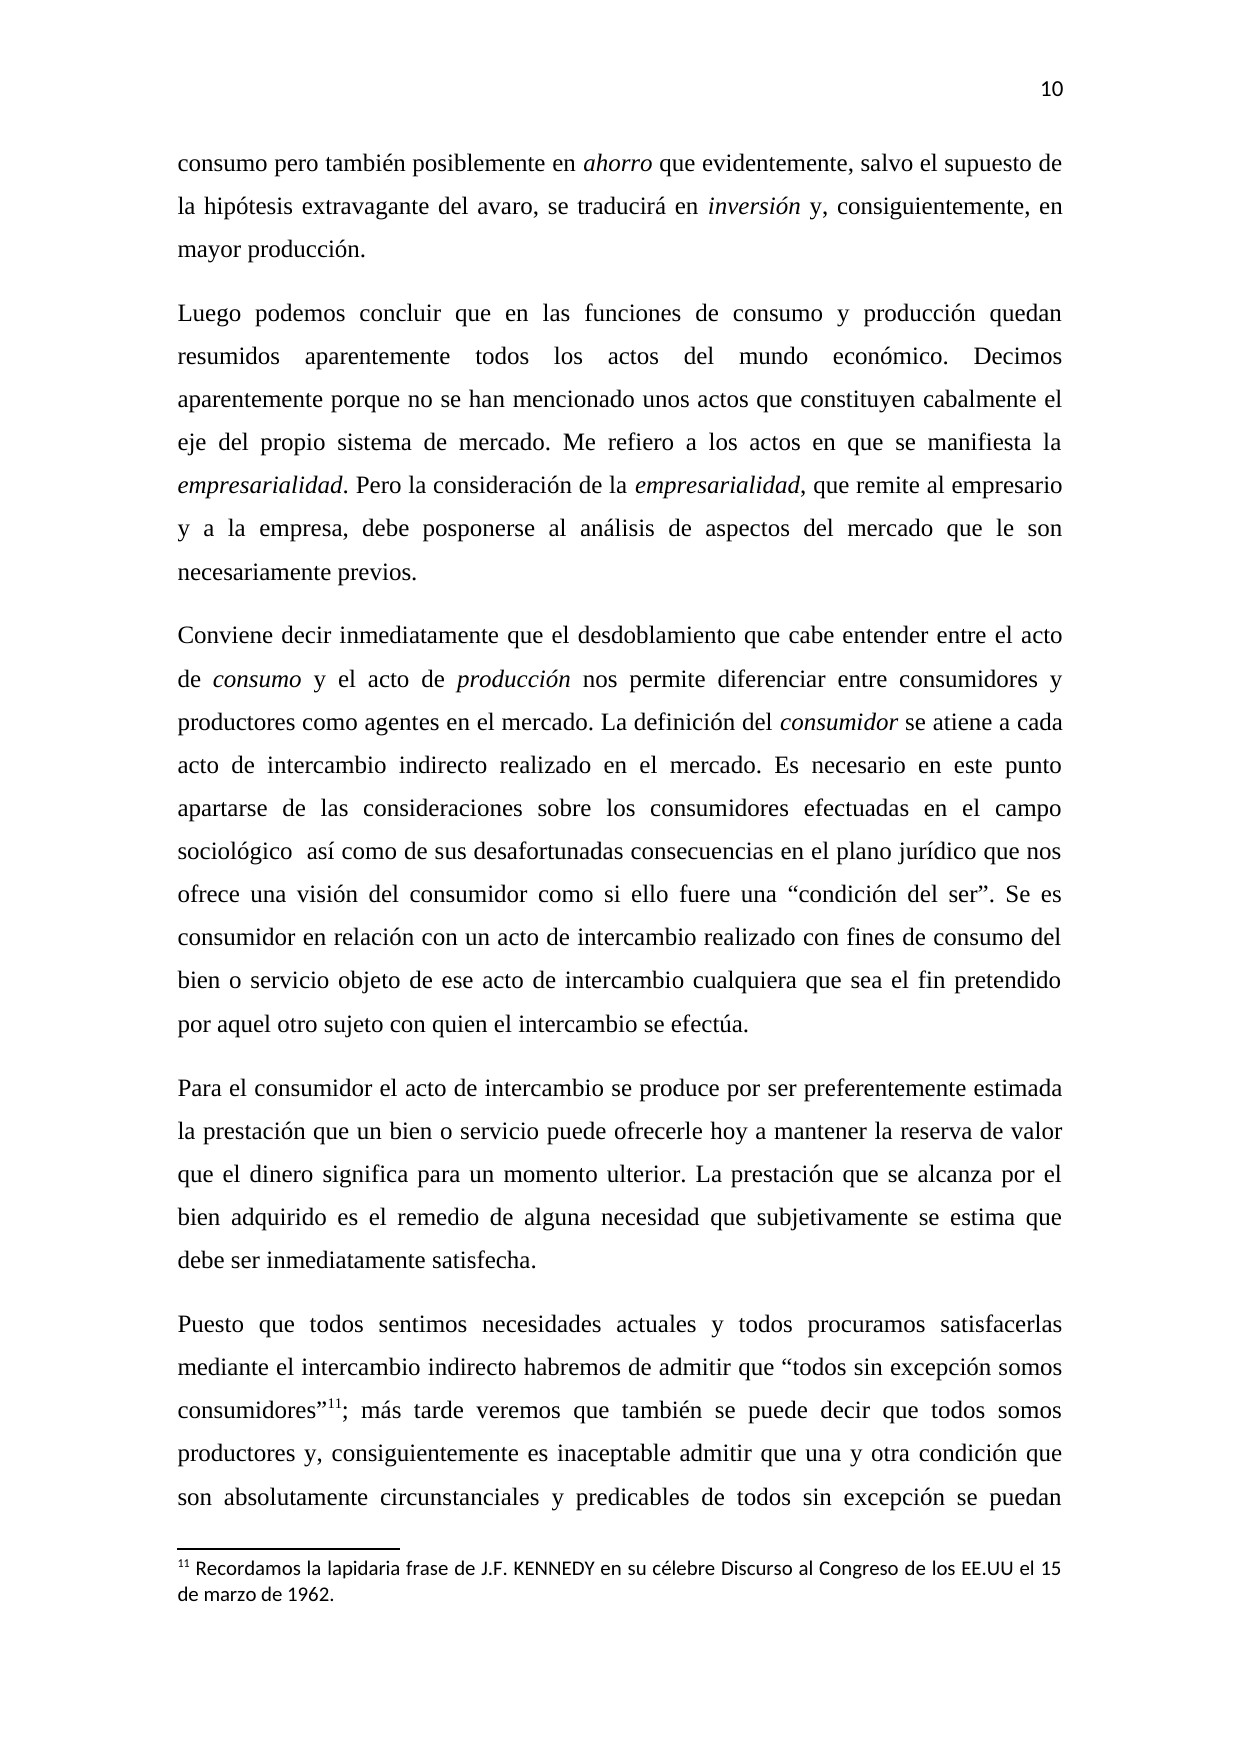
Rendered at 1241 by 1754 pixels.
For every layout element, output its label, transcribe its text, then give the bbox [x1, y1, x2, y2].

text Conviene decir inmediatamente que el desdoblamiento que cabe entender entre el acto de consumo y el acto de producción nos permite diferenciar entre consumidores y productores como agentes en el mercado. La definición del consumidor se atiene a cada acto de intercambio indirecto realizado en el mercado. Es necesario en este punto apartarse de las consideraciones sobre los consumidores efectuadas en el campo sociológico así como de sus desafortunadas consecuencias en el plano jurídico que nos ofrece una visión del consumidor como si ello fuere una “condición del ser”. Se es consumidor en relación con un acto de intercambio realizado con fines de consumo del bien o servicio objeto de ese acto de intercambio cualquiera que sea el fin pretendido por aquel otro sujeto con quien el intercambio se efectúa. [177, 621, 1063, 1037]
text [177, 148, 1063, 263]
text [177, 1309, 1063, 1510]
text Luego podemos concluir que en las funciones de consumo y producción quedan resumidos aparentemente todos los actos del mundo económico. Decimos aparentemente porque no se han mencionado unos actos que constituyen cabalmente el eje del propio sistema de mercado. Me refiero a los actos en que se manifiesta la empresarialidad. Pero la consideración de la empresarialidad, que remite al empresario y a la empresa, debe posponerse al análisis de aspectos del mercado que le son necesariamente previos. [177, 298, 1063, 585]
text Para el consumidor el acto de intercambio se produce por ser preferentemente estimada la prestación que un bien o servicio puede ofrecerle hoy a mantener la reserva de valor que el dinero significa para un momento ulterior. La prestación que se alcanza por el bien adquirido es el remedio de alguna necesidad que subjetivamente se estima que debe ser inmediatamente satisfecha. [177, 1073, 1063, 1274]
